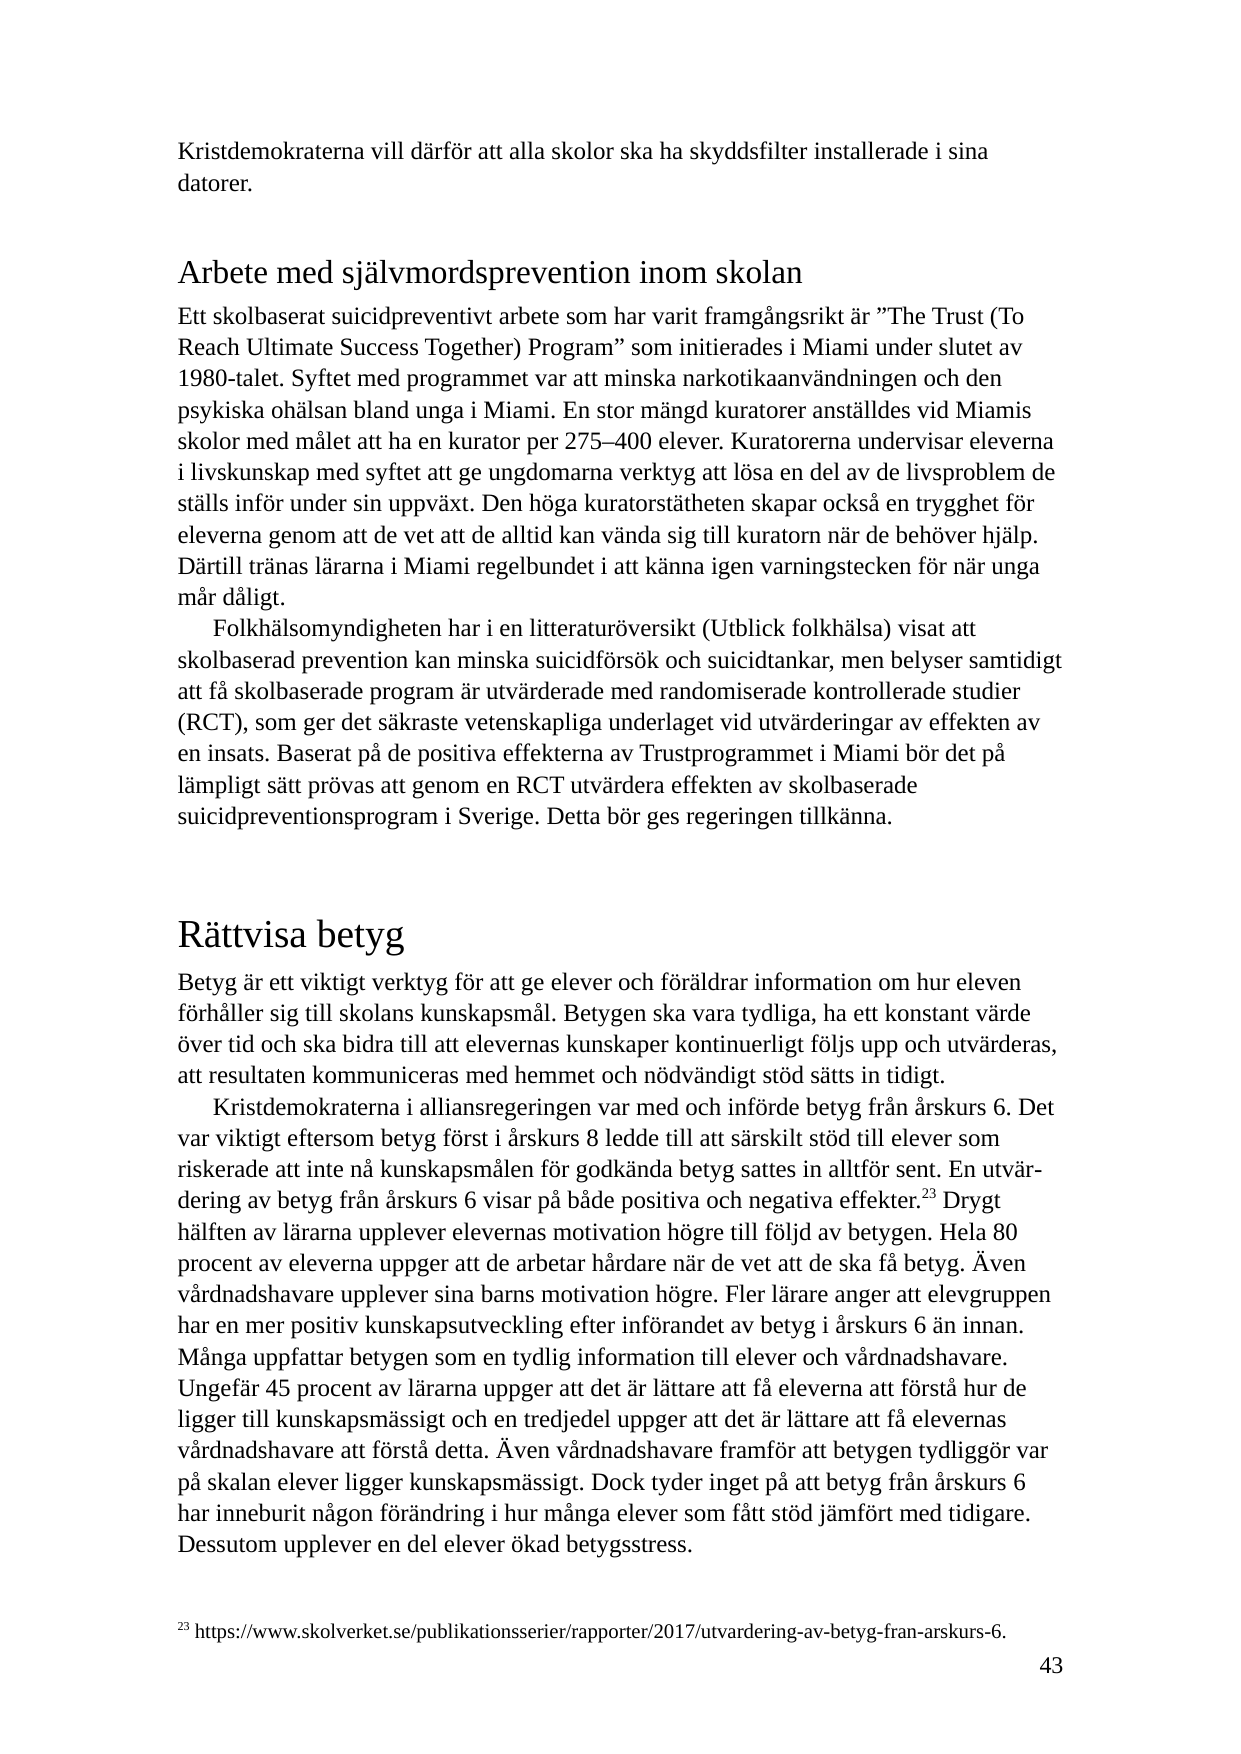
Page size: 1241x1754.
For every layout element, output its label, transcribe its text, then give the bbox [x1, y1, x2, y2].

subtitle Arbete med självmordsprevention inom skolan [177, 259, 1063, 290]
text Folkhälsomyndigheten har i en litteraturöversikt (Utblick folkhälsa) visat att skolbaserad prevention kan minska suicidförsök och suicidtankar, men belyser samtidigt att få skolbaserade program är utvärderade med randomiserade kontrollerade studier (RCT), som ger det säkraste vetenskapliga underlaget vid utvärderingar av effekten av en insats. Baserat på de positiva effekterna av Trustprogrammet i Miami bör det på lämpligt sätt prövas att genom en RCT utvärdera effekten av skolbaserade suicidpreventionsprogram i Sverige. Detta bör ges regeringen tillkänna. [177, 611, 1063, 830]
text Betyg är ett viktigt verktyg för att ge elever och föräldrar information om hur eleven förhåller sig till skolans kunskapsmål. Betygen ska vara tydliga, ha ett konstant värde över tid och ska bidra till att elevernas kunskaper kontinuerligt följs upp och utvärderas, att resultaten kommuniceras med hemmet och nödvändigt stöd sätts in tidigt. [177, 964, 1063, 1089]
text Ett skolbaserat suicidpreventivt arbete som har varit framgångsrikt är ”The Trust (To Reach Ultimate Success Together) Program” som initierades i Miami under slutet av 1980-talet. Syftet med programmet var att minska narkotikaanvändningen och den psykiska ohälsan bland unga i Miami. En stor mängd kuratorer anställdes vid Miamis skolor med målet att ha en kurator per 275–400 elever. Kuratorerna undervisar eleverna i livskunskap med syftet att ge ungdomarna verktyg att lösa en del av de livsproblem de ställs inför under sin uppväxt. Den höga kuratorstätheten skapar också en trygghet för eleverna genom att de vet att de alltid kan vända sig till kuratorn när de behöver hjälp. Därtill tränas lärarna i Miami regelbundet i att känna igen varningstecken för när unga mår dåligt. [177, 298, 1063, 611]
text Kristdemokraterna i alliansregeringen var med och införde betyg från årskurs 6. Det var viktigt eftersom betyg först i årskurs 8 ledde till att särskilt stöd till elever som riskerade att inte nå kunskapsmålen för godkända betyg sattes in alltför sent. En utvärdering av betyg från årskurs 6 visar på både positiva och negativa effekter. Drygt hälften av lärarna upplever elevernas motivation högre till följd av betygen. Hela 80 procent av eleverna uppger att de arbetar hårdare när de vet att de ska få betyg. Även vårdnadshavare upplever sina barns motivation högre. Fler lärare anger att elevgruppen har en mer positiv kunskapsutveckling efter införandet av betyg i årskurs 6 än innan. Många uppfattar betygen som en tydlig information till elever och vårdnadshavare. Ungefär 45 procent av lärarna uppger att det är lättare att få eleverna att förstå hur de ligger till kunskapsmässigt och en tredjedel uppger att det är lättare att få elevernas vårdnadshavare att förstå detta. Även vårdnadshavare framför att betygen tydliggör var på skalan elever ligger kunskapsmässigt. Dock tyder inget på att betyg från årskurs 6 har inneburit någon förändring i hur många elever som fått stöd jämfört med tidigare. Dessutom upplever en del elever ökad betygsstress. [177, 1089, 1063, 1558]
subtitle Rättvisa betyg [177, 915, 1063, 956]
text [177, 134, 1063, 196]
